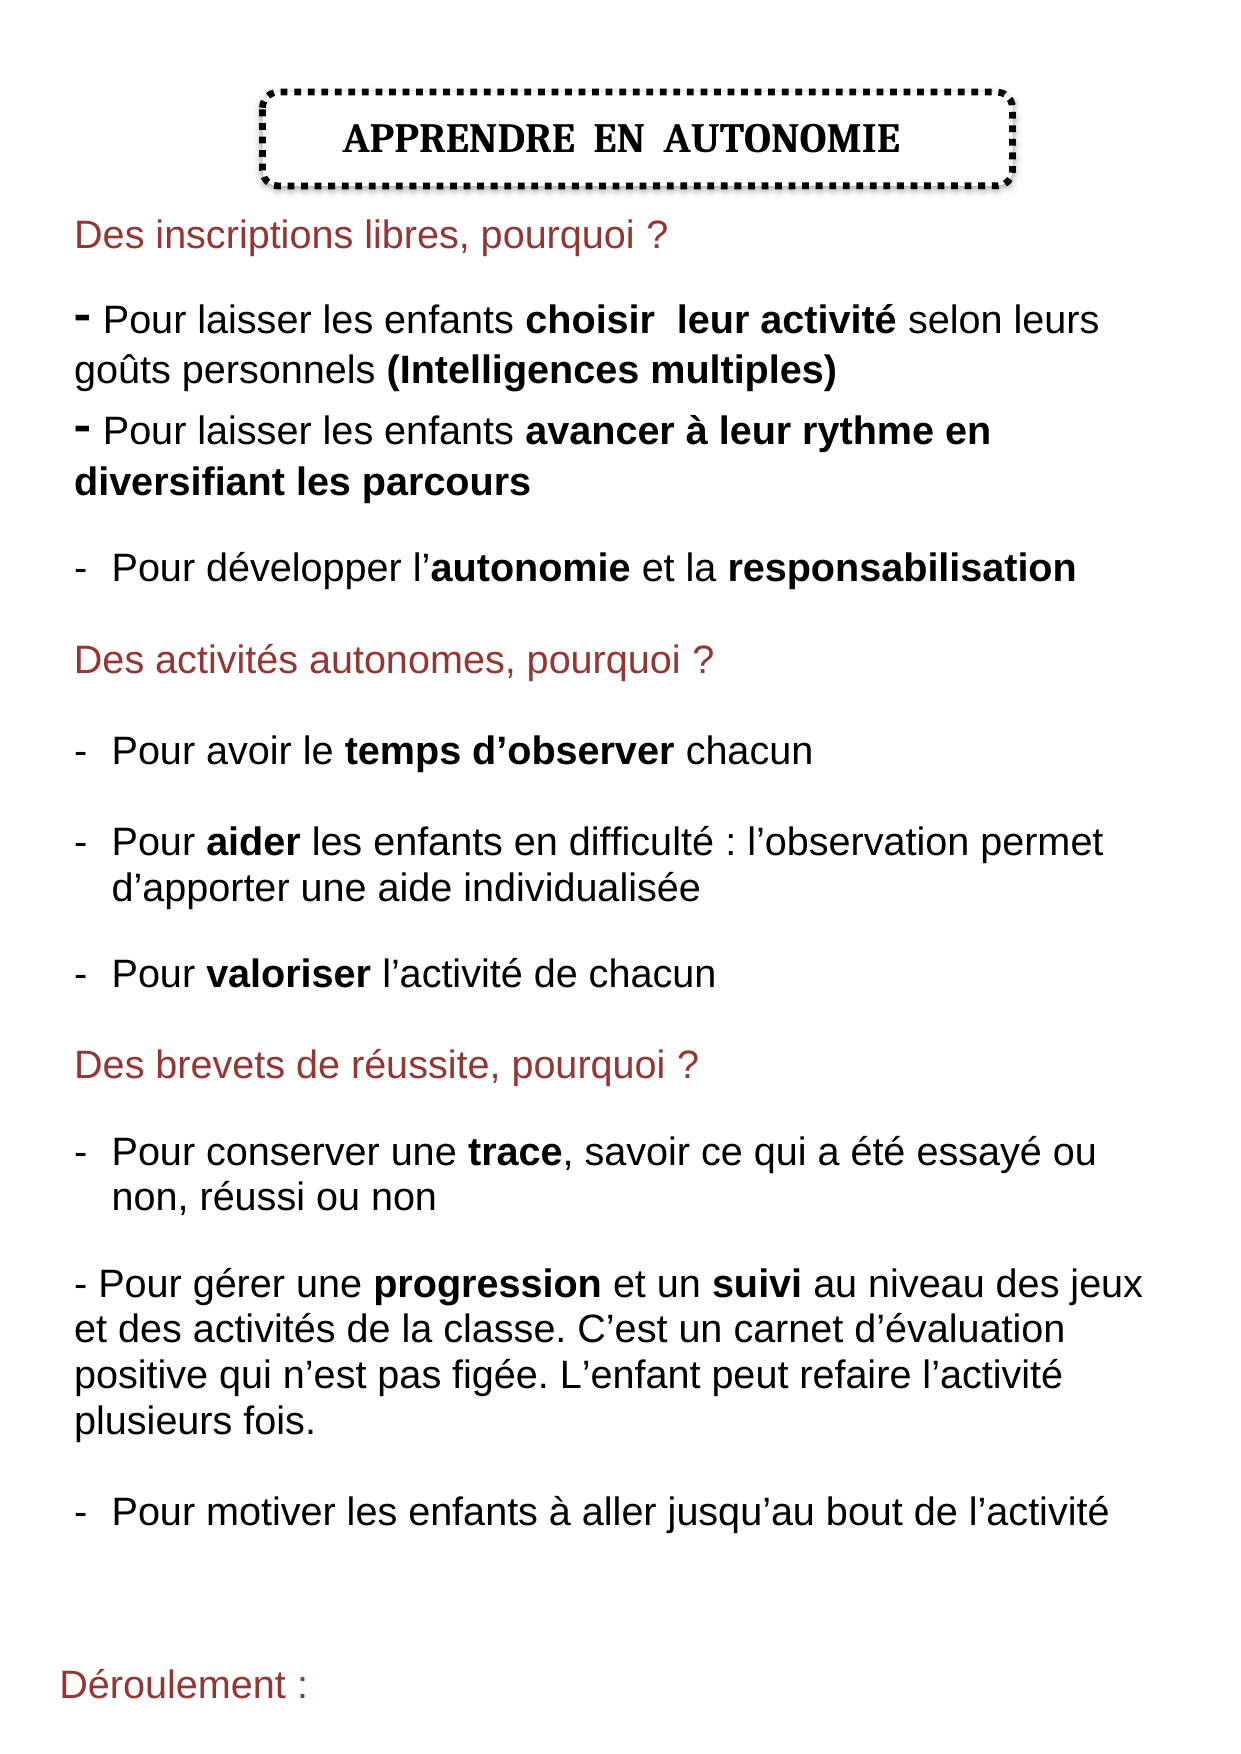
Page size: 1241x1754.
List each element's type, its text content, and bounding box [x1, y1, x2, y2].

list Pour conserver une trace, savoir ce qui a été essayé ou non, réussi ou non [74, 1128, 1182, 1219]
text - Pour laisser les enfants choisir leur activité selon leurs goûts personnels (Intelligences multiples) [74, 280, 1182, 392]
text Des inscriptions libres, pourquoi ? [74, 211, 1182, 256]
list Pour aider les enfants en difficulté : l’observation permet d’apporter une aide individualisée [74, 818, 1182, 910]
text Des brevets de réussite, pourquoi ? [74, 1042, 1182, 1087]
text Des activités autonomes, pourquoi ? [74, 636, 1182, 682]
list Pour avoir le temps d’observer chacun [74, 727, 1182, 773]
text Apprendre en autonomie [15, 115, 1182, 163]
list Pour développer l’autonomie et la responsabilisation [74, 545, 1182, 590]
text Déroulement : [59, 1661, 1182, 1706]
list Pour valoriser l’activité de chacun [74, 950, 1182, 996]
list Pour motiver les enfants à aller jusqu’au bout de l’activité [74, 1488, 1182, 1534]
text - Pour gérer une progression et un suivi au niveau des jeux et des activités de la classe. C’est un carnet d’évaluation positive qui n’est pas figée. L’enfant peut refaire l’activité plusieurs fois. [74, 1260, 1182, 1442]
text - Pour laisser les enfants avancer à leur rythme en diversifiant les parcours [74, 392, 1182, 504]
